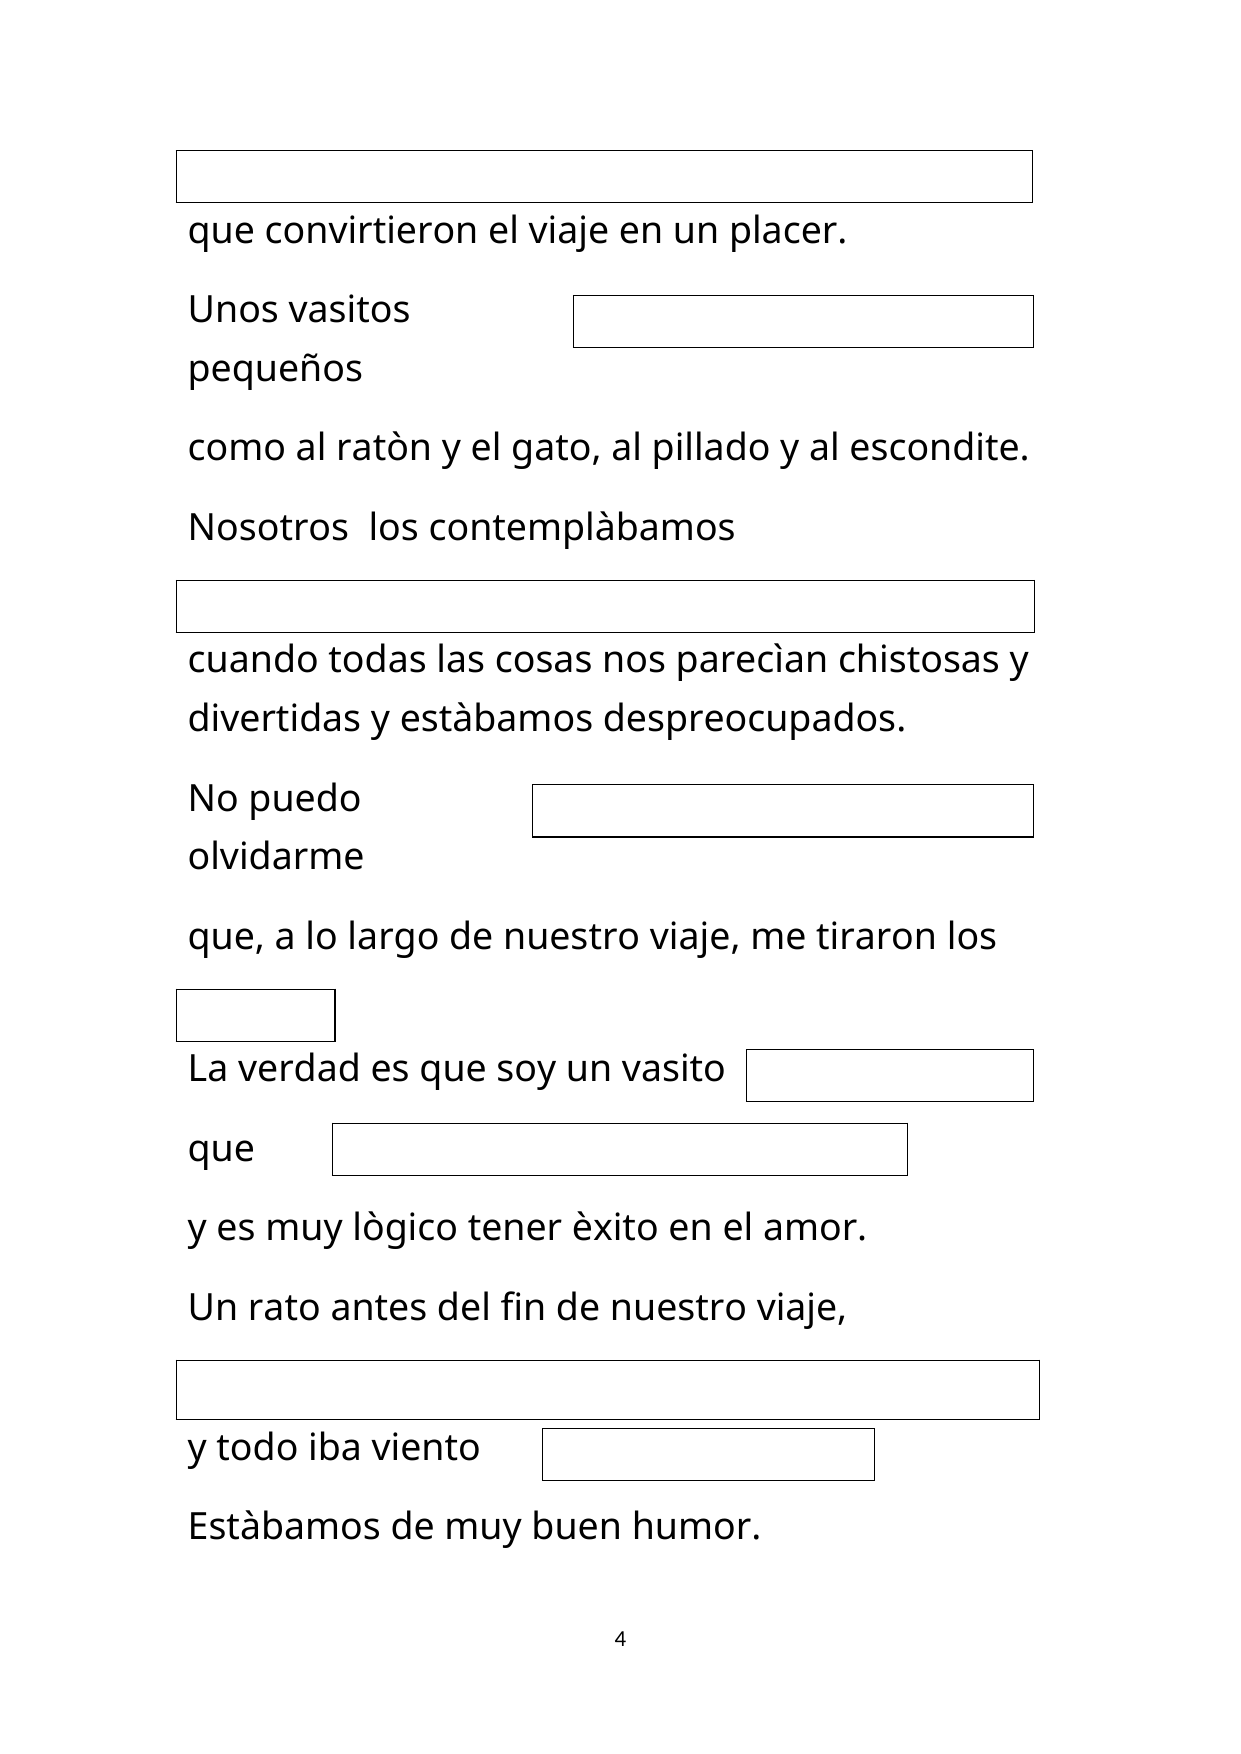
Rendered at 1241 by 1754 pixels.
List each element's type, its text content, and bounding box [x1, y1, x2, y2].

text cuando todas las cosas nos parecìan chistosas y divertidas y estàbamos despreocupados. [187, 633, 1053, 742]
text Unos vasitos pequeños [187, 283, 1053, 392]
text que, a lo largo de nuestro viaje, me tiraron los [187, 909, 1053, 960]
table_header [177, 151, 1032, 202]
text como al ratòn y el gato, al pillado y al escondite. [187, 421, 1053, 472]
table_header [574, 296, 1033, 347]
text y todo iba viento [187, 1420, 1053, 1471]
text Nosotros los contemplàbamos [187, 500, 1053, 551]
text que convirtieron el viaje en un placer. [187, 203, 1053, 254]
table_header [177, 990, 334, 1041]
table_header [333, 1124, 907, 1175]
table_header [533, 785, 1033, 836]
text La verdad es que soy un vasito [187, 1042, 1053, 1093]
text Estàbamos de muy buen humor. [187, 1499, 1053, 1550]
table_header [177, 581, 1034, 632]
text que [187, 1121, 1053, 1172]
table_header [747, 1050, 1033, 1101]
table_header [543, 1429, 874, 1480]
text Un rato antes del fin de nuestro viaje, [187, 1280, 1053, 1331]
table_header [177, 1361, 1039, 1419]
text No puedo olvidarme [187, 771, 1053, 881]
text y es muy lògico tener èxito en el amor. [187, 1201, 1053, 1252]
